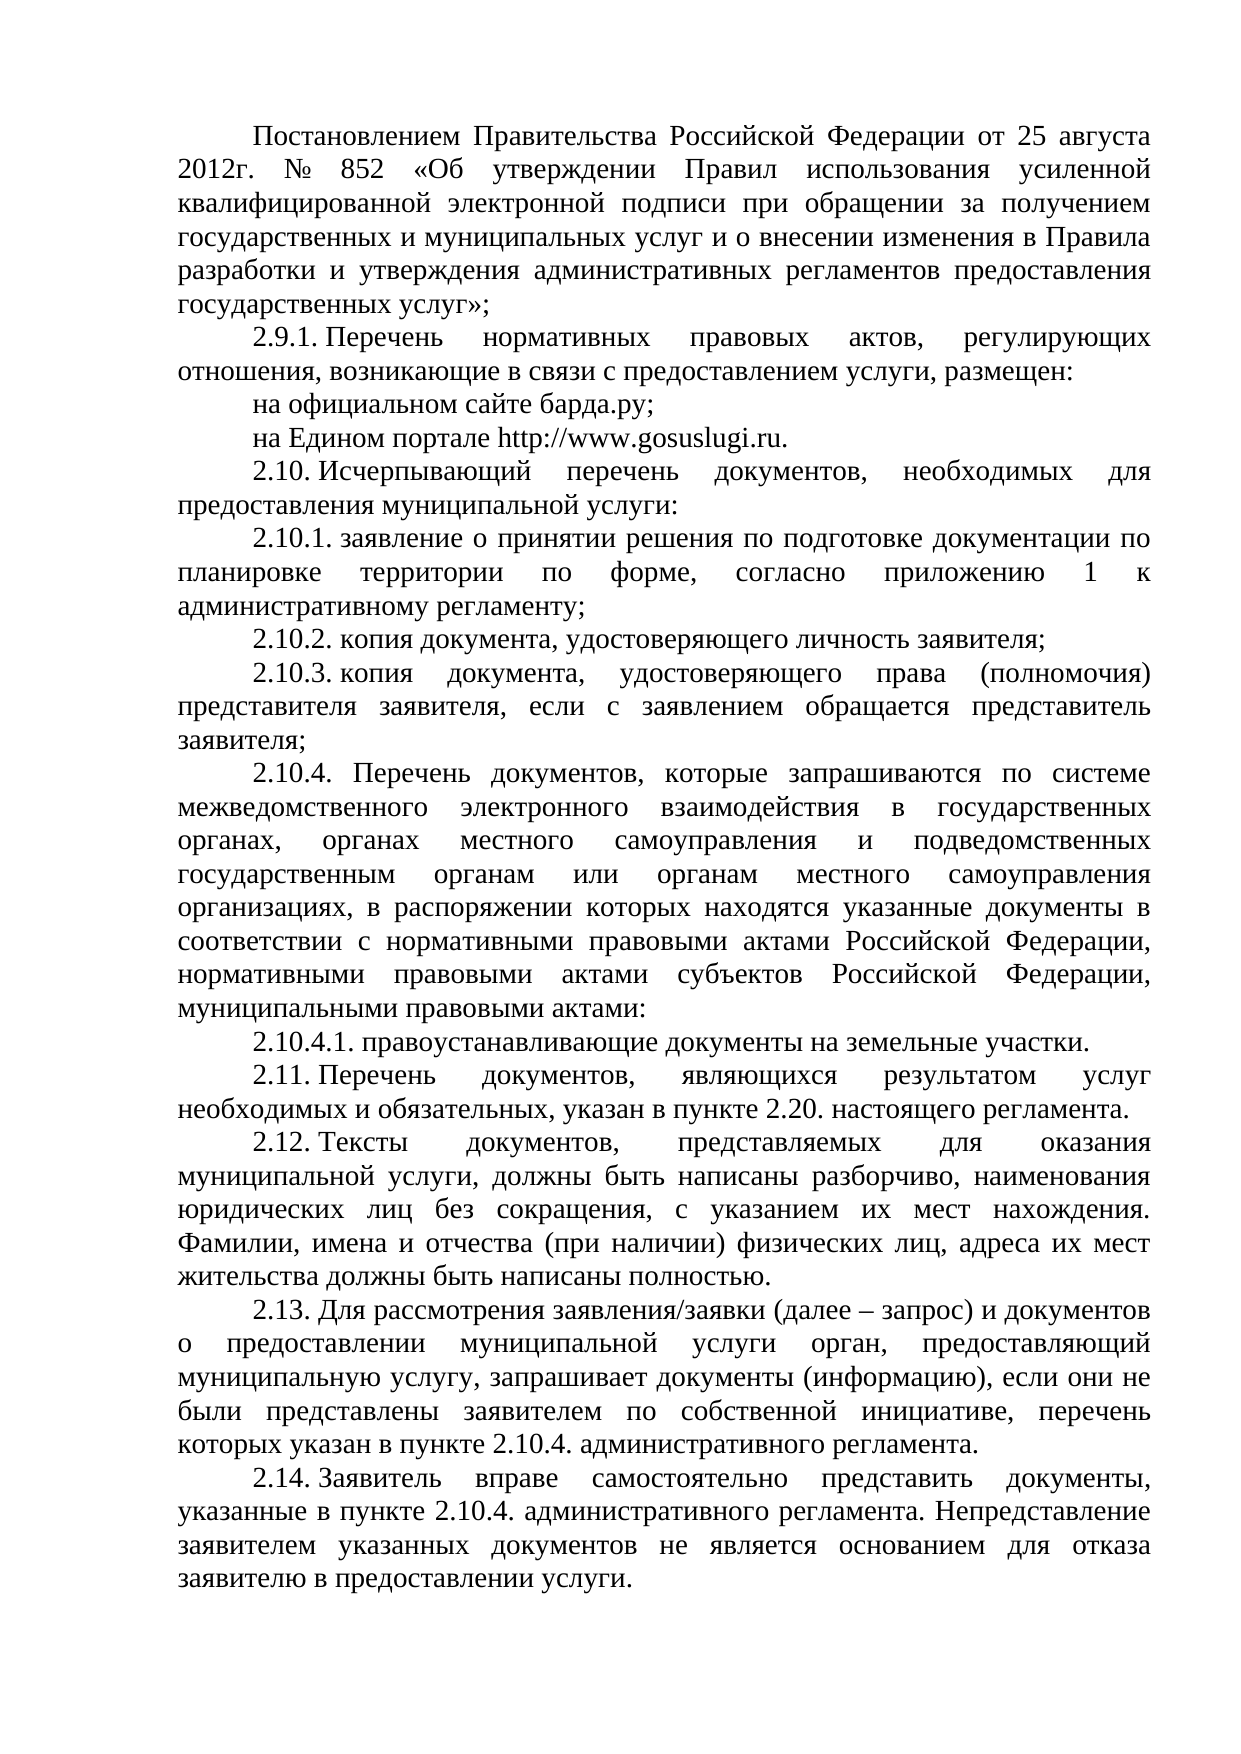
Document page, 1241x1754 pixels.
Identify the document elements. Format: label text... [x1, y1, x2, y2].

text 2.13. Для рассмотрения заявления/заявки (далее – запрос) и документов о предоставлении муниципальной услуги орган, предоставляющий муниципальную услугу, запрашивает документы (информацию), если они не были представлены заявителем по собственной инициативе, перечень которых указан в пункте 2.10.4. административного регламента. [177, 1292, 1152, 1460]
text 2.10.2. копия документа, удостоверяющего личность заявителя; [177, 621, 1152, 655]
text 2.11. Перечень документов, являющихся результатом услуг необходимых и обязательных, указан в пункте 2.20. настоящего регламента. [177, 1057, 1152, 1124]
text 2.10.4.1. правоустанавливающие документы на земельные участки. [177, 1024, 1152, 1057]
text 2.14. Заявитель вправе самостоятельно представить документы, указанные в пункте 2.10.4. административного регламента. Непредставление заявителем указанных документов не является основанием для отказа заявителю в предоставлении услуги. [177, 1460, 1152, 1594]
text на официальном сайте барда.ру; [177, 386, 1152, 420]
text 2.12. Тексты документов, представляемых для оказания муниципальной услуги, должны быть написаны разборчиво, наименования юридических лиц без сокращения, с указанием их мест нахождения. Фамилии, имена и отчества (при наличии) физических лиц, адреса их мест жительства должны быть написаны полностью. [177, 1124, 1152, 1292]
text на Едином портале http://www.gosuslugi.ru. [177, 420, 1152, 453]
text 2.9.1. Перечень нормативных правовых актов, регулирующих отношения, возникающие в связи с предоставлением услуги, размещен: [177, 319, 1152, 386]
text 2.10.3. копия документа, удостоверяющего права (полномочия) представителя заявителя, если с заявлением обращается представитель заявителя; [177, 655, 1152, 755]
text Постановлением Правительства Российской Федерации от 25 августа 2012г. № 852 «Об утверждении Правил использования усиленной квалифицированной электронной подписи при обращении за получением государственных и муниципальных услуг и о внесении изменения в Правила разработки и утверждения административных регламентов предоставления государственных услуг»; [177, 118, 1152, 319]
text 2.10. Исчерпывающий перечень документов, необходимых для предоставления муниципальной услуги: [177, 453, 1152, 521]
text 2.10.4. Перечень документов, которые запрашиваются по системе межведомственного электронного взаимодействия в государственных органах, органах местного самоуправления и подведомственных государственным органам или органам местного самоуправления организациях, в распоряжении которых находятся указанные документы в соответствии с нормативными правовыми актами Российской Федерации, нормативными правовыми актами субъектов Российской Федерации, муниципальными правовыми актами: [177, 755, 1152, 1024]
text 2.10.1. заявление о принятии решения по подготовке документации по планировке территории по форме, согласно приложению 1 к административному регламенту; [177, 521, 1152, 621]
